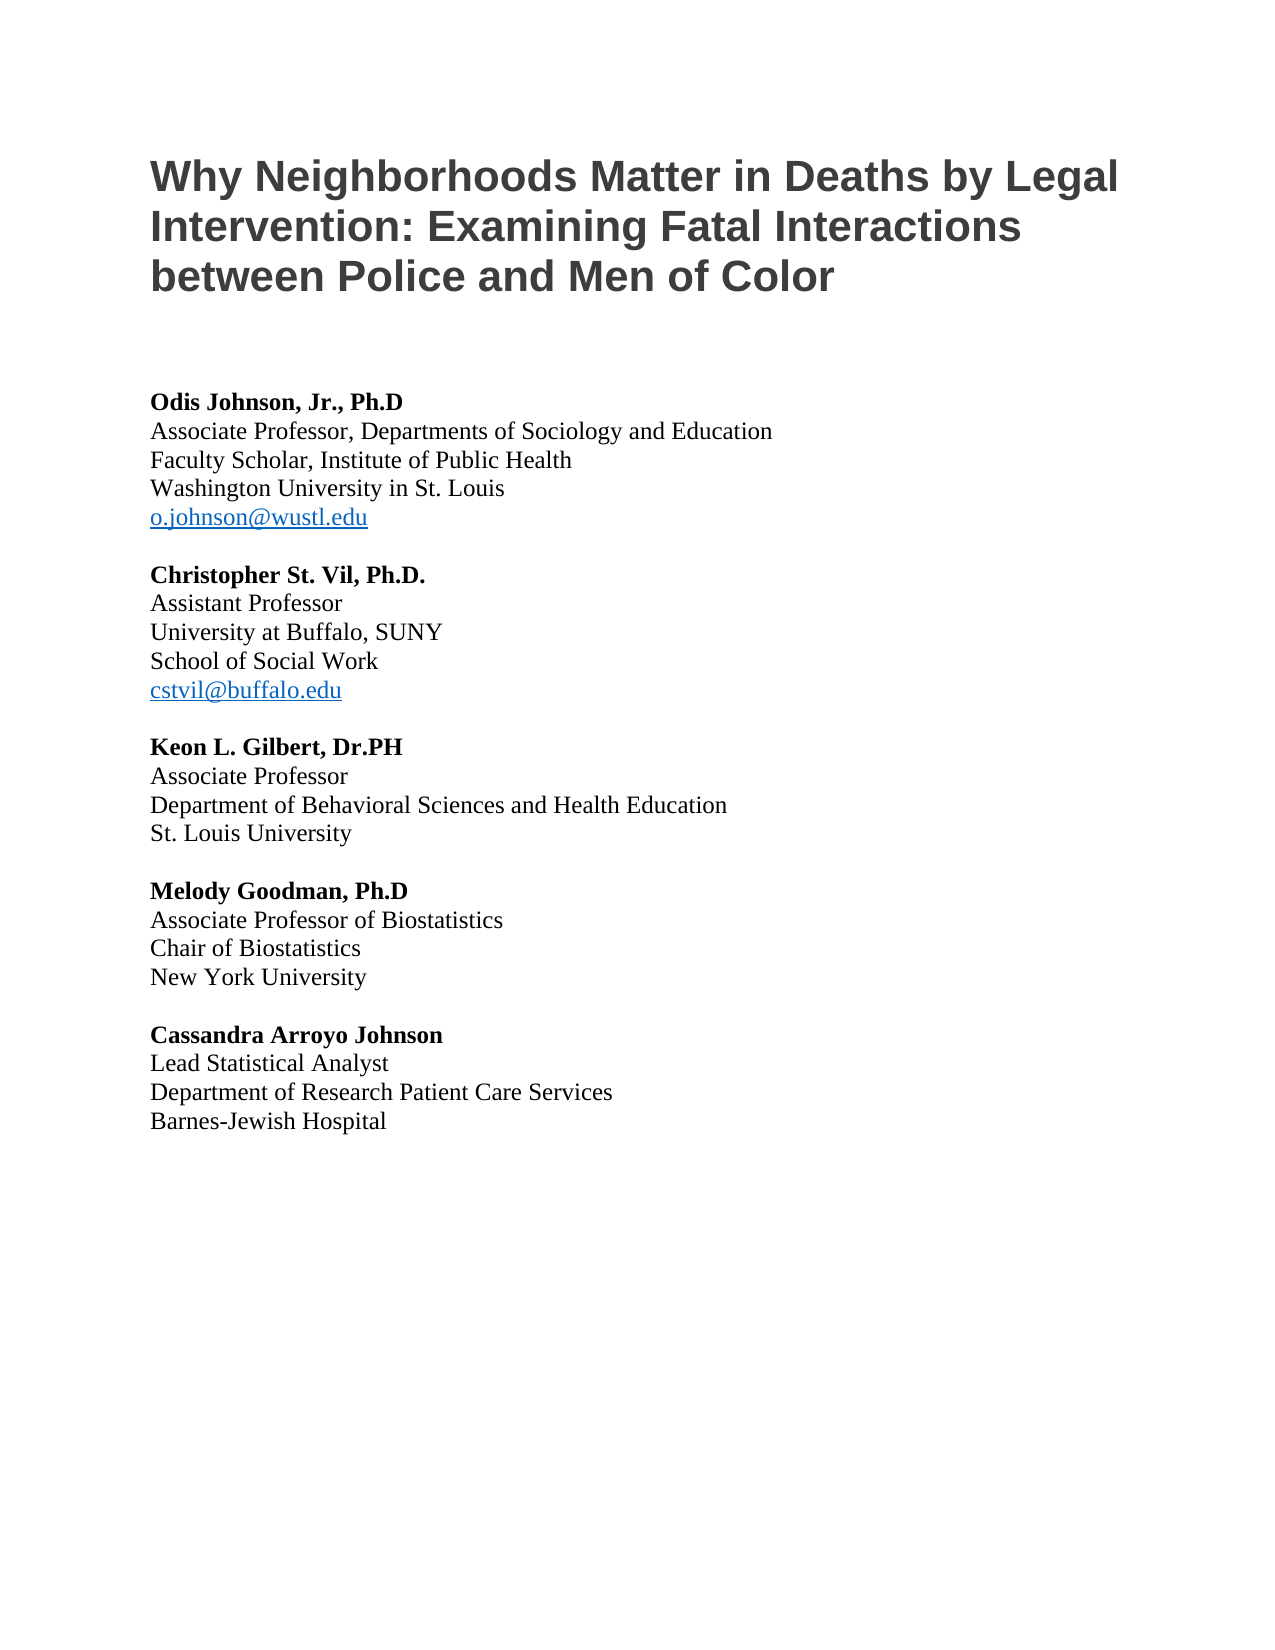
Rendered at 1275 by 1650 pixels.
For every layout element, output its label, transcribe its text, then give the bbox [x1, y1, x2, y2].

text Department of Research Patient Care Services [150, 1077, 1125, 1106]
text Why Neighborhoods Matter in Deaths by Legal Intervention: Examining Fatal Interactions between Police and Men of Color [150, 150, 1125, 301]
text Associate Professor of Biostatistics [150, 905, 1125, 933]
text Associate Professor, Departments of Sociology and Education [150, 416, 1125, 445]
text Keon L. Gilbert, Dr.PH [150, 732, 1125, 761]
text Odis Johnson, Jr., Ph.D [150, 387, 1125, 416]
text New York University [150, 962, 1125, 991]
text Department of Behavioral Sciences and Health Education [150, 790, 1125, 818]
text Assistant Professor [150, 588, 1125, 617]
text School of Social Work [150, 646, 1125, 675]
text Barnes-Jewish Hospital [150, 1106, 1125, 1135]
text o.johnson@wustl.edu [150, 502, 1125, 531]
text Associate Professor [150, 761, 1125, 790]
text St. Louis University [150, 818, 1125, 847]
text Washington University in St. Louis [150, 473, 1125, 502]
text Faculty Scholar, Institute of Public Health [150, 445, 1125, 473]
text University at Buffalo, SUNY [150, 617, 1125, 646]
text Lead Statistical Analyst [150, 1048, 1125, 1077]
text cstvil@buffalo.edu [150, 675, 1125, 703]
text Cassandra Arroyo Johnson [150, 1020, 1125, 1048]
text Christopher St. Vil, Ph.D. [150, 560, 1125, 588]
text Chair of Biostatistics [150, 933, 1125, 962]
text Melody Goodman, Ph.D [150, 876, 1125, 905]
